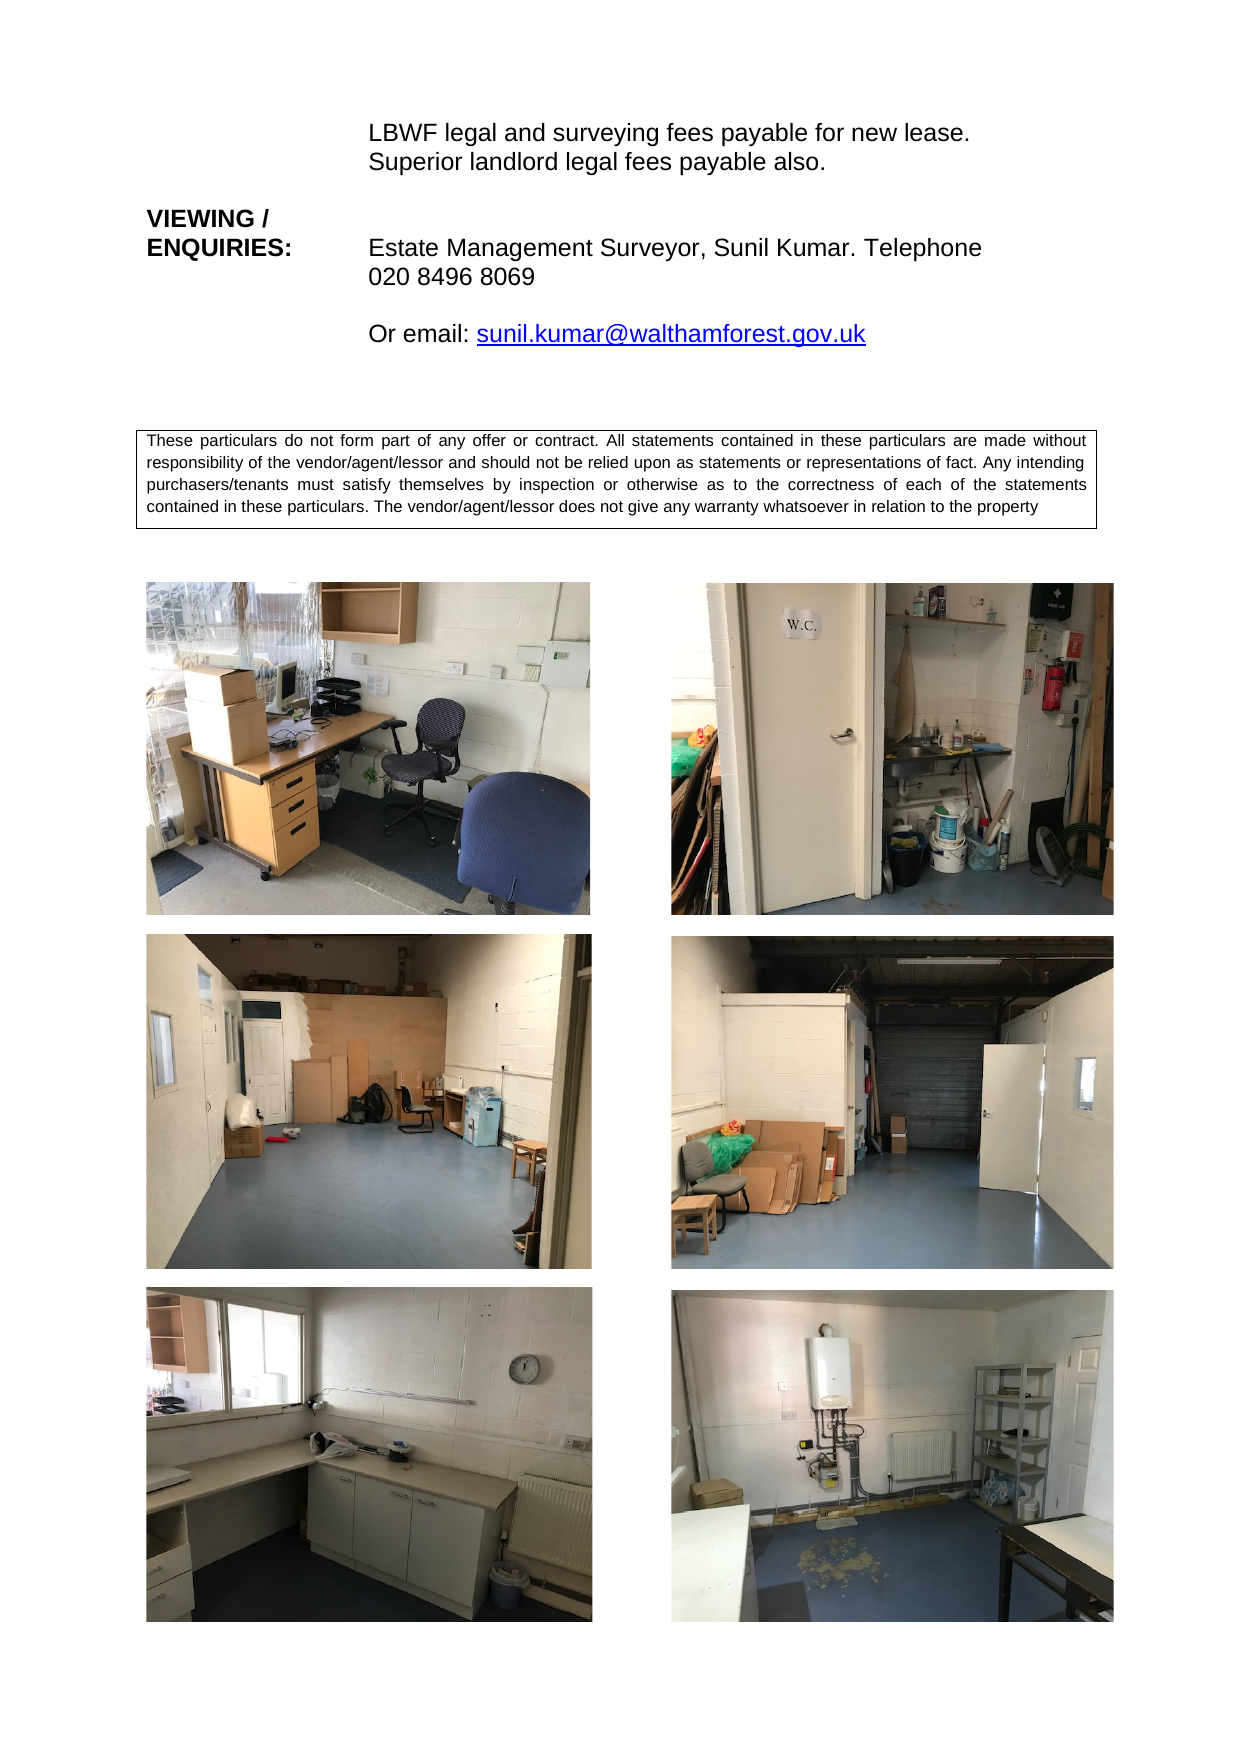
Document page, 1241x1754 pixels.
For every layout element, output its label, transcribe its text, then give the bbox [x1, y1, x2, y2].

text LBWF legal and surveying fees payable for new lease. Superior landlord legal fees payable also. [368, 118, 1025, 176]
picture [671, 1290, 1114, 1622]
picture [671, 936, 1114, 1269]
picture [146, 934, 592, 1269]
text These particulars do not form part of any offer or contract. All statements contained in these particulars are made without responsibility of the vendor/agent/lessor and should not be relied upon as statements or representations of fact. Any intending purchasers/tenants must satisfy themselves by inspection or otherwise as to the correctness of each of the statements contained in these particulars. The vendor/agent/lessor does not give any warranty whatsoever in relation to the property [146, 431, 1152, 516]
picture [146, 582, 591, 915]
picture [671, 583, 1114, 915]
text Or email: sunil.kumar@walthamforest.gov.uk [368, 319, 1004, 348]
text VIEWING / [146, 204, 1025, 233]
picture [146, 1287, 593, 1622]
text ENQUIRIES: Estate Management Surveyor, Sunil Kumar. Telephone 020 8496 8069 [146, 233, 1025, 291]
